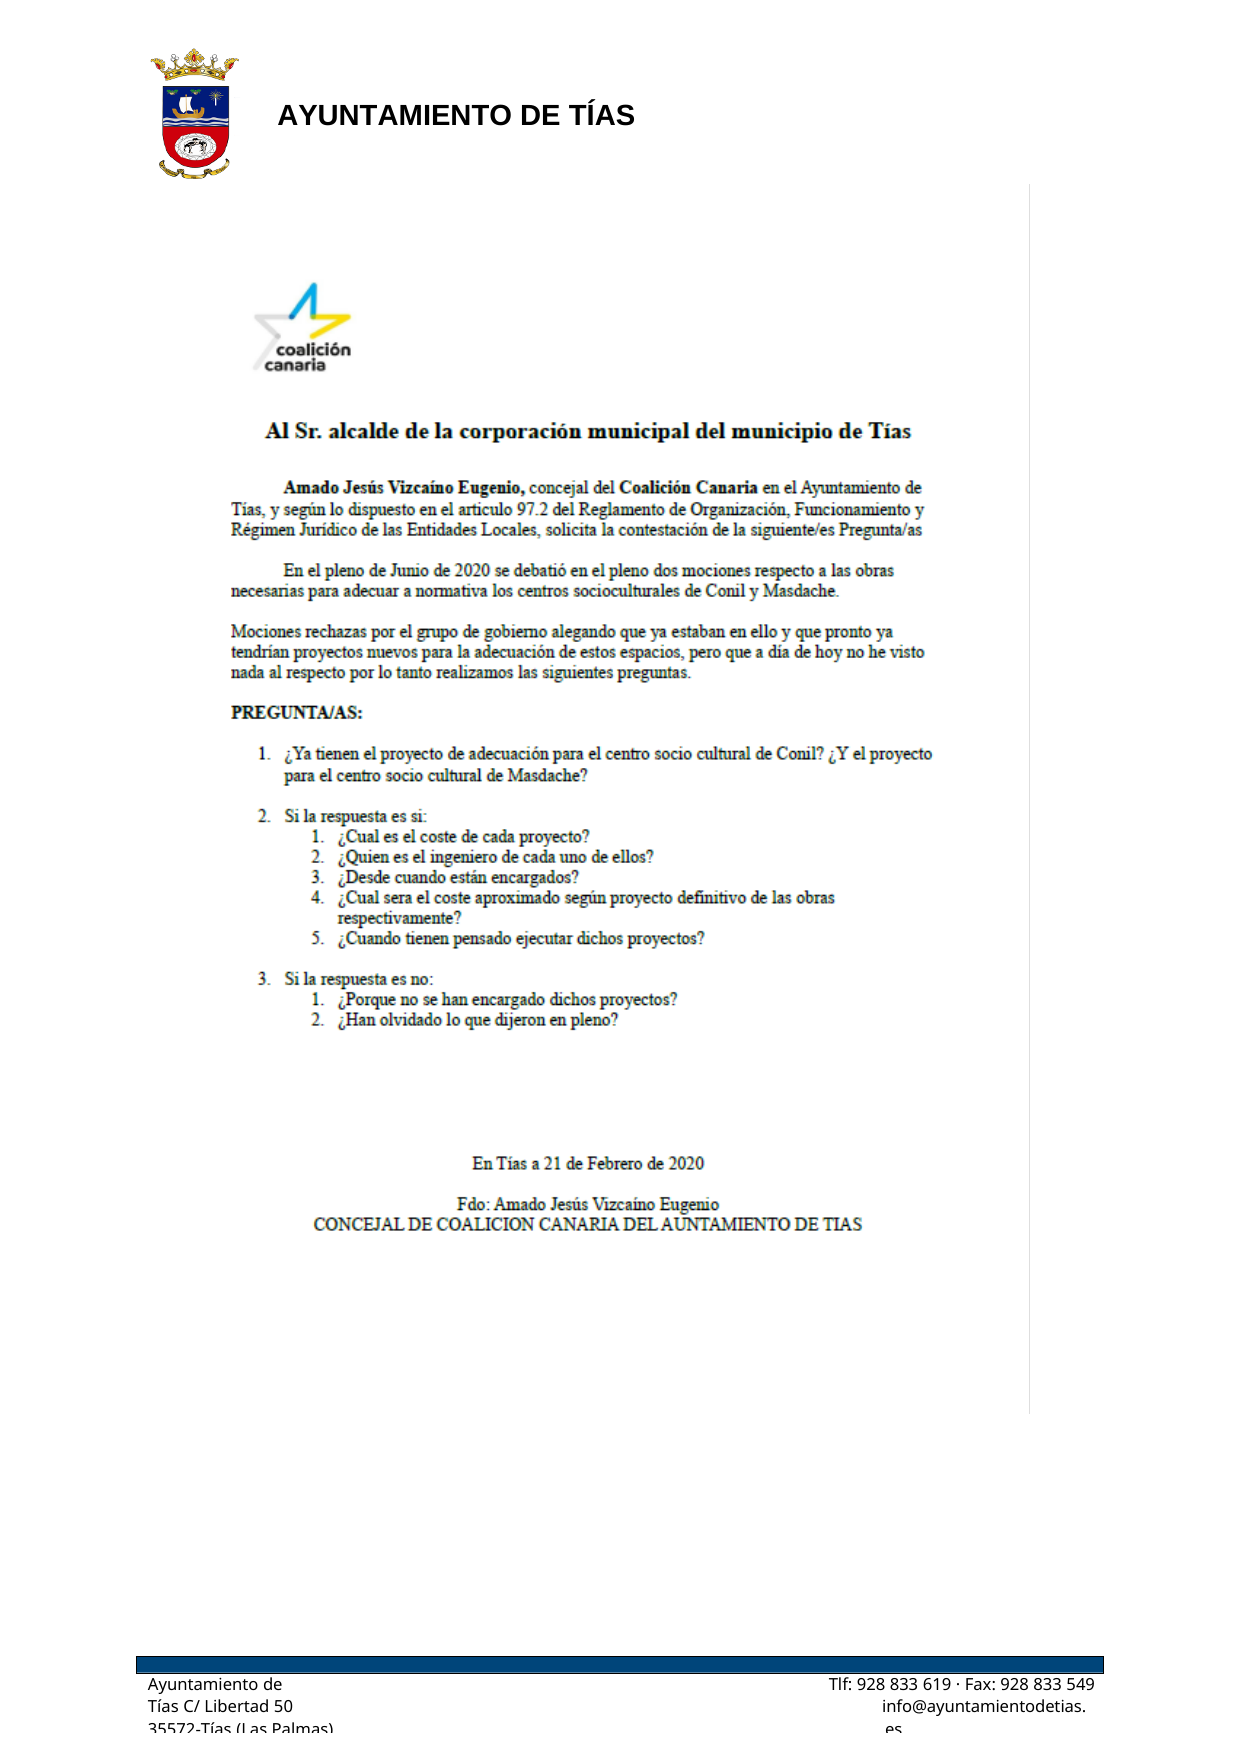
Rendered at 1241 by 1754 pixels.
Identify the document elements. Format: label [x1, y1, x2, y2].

picture [150, 48, 241, 179]
picture [230, 184, 1030, 1414]
